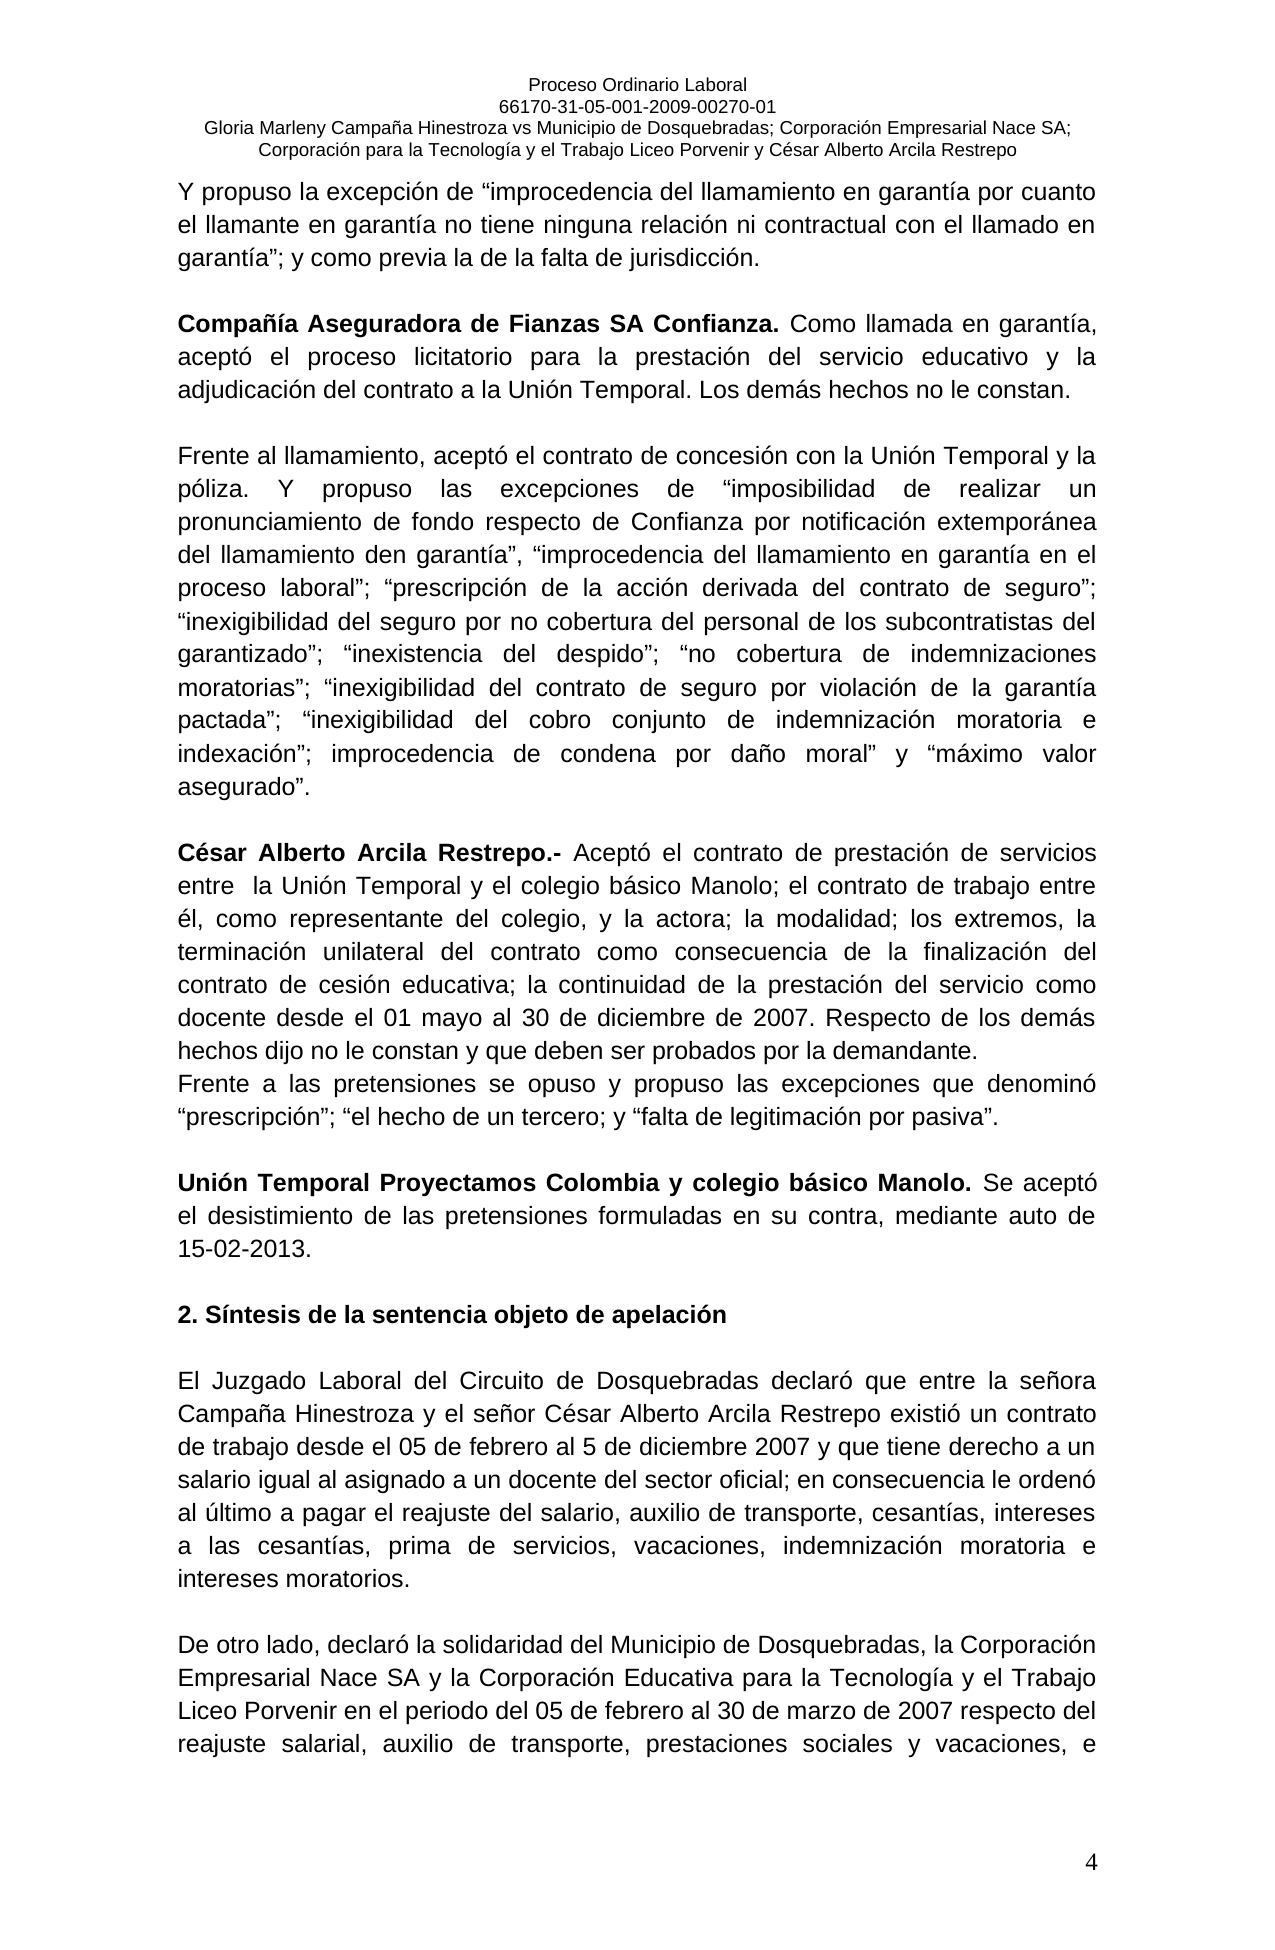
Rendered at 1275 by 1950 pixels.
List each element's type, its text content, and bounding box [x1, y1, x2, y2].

text Frente a las pretensiones se opuso y propuso las excepciones que denominó “prescripción”; “el hecho de un tercero; y “falta de legitimación por pasiva”. [177, 1069, 1098, 1131]
text Frente al llamamiento, aceptó el contrato de concesión con la Unión Temporal y la póliza. Y propuso las excepciones de “imposibilidad de realizar un pronunciamiento de fondo respecto de Confianza por notificación extemporánea del llamamiento den garantía”, “improcedencia del llamamiento en garantía en el proceso laboral”; “prescripción de la acción derivada del contrato de seguro”; “inexigibilidad del seguro por no cobertura del personal de los subcontratistas del garantizado”; “inexistencia del despido”; “no cobertura de indemnizaciones moratorias”; “inexigibilidad del contrato de seguro por violación de la garantía pactada”; “inexigibilidad del cobro conjunto de indemnización moratoria e indexación”; improcedencia de condena por daño moral” y “máximo valor asegurado”. [177, 441, 1098, 800]
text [177, 1630, 1098, 1758]
text 2. Síntesis de la sentencia objeto de apelación [177, 1300, 1098, 1329]
text César Alberto Arcila Restrepo.- Aceptó el contrato de prestación de servicios entre la Unión Temporal y el colegio básico Manolo; el contrato de trabajo entre él, como representante del colegio, y la actora; la modalidad; los extremos, la terminación unilateral del contrato como consecuencia de la finalización del contrato de cesión educativa; la continuidad de la prestación del servicio como docente desde el 01 mayo al 30 de diciembre de 2007. Respecto de los demás hechos dijo no le constan y que deben ser probados por la demandante. [177, 838, 1098, 1064]
text El Juzgado Laboral del Circuito de Dosquebradas declaró que entre la señora Campaña Hinestroza y el señor César Alberto Arcila Restrepo existió un contrato de trabajo desde el 05 de febrero al 5 de diciembre 2007 y que tiene derecho a un salario igual al asignado a un docente del sector oficial; en consecuencia le ordenó al último a pagar el reajuste del salario, auxilio de transporte, cesantías, intereses a las cesantías, prima de servicios, vacaciones, indemnización moratoria e intereses moratorios. [177, 1366, 1098, 1593]
text Y propuso la excepción de “improcedencia del llamamiento en garantía por cuanto el llamante en garantía no tiene ninguna relación ni contractual con el llamado en garantía”; y como previa la de la falta de jurisdicción. [177, 177, 1098, 272]
text Unión Temporal Proyectamos Colombia y colegio básico Manolo. Se aceptó el desistimiento de las pretensiones formuladas en su contra, mediante auto de 15-02-2013. [177, 1168, 1098, 1263]
text Compañía Aseguradora de Fianzas SA Confianza. Como llamada en garantía, aceptó el proceso licitatorio para la prestación del servicio educativo y la adjudicación del contrato a la Unión Temporal. Los demás hechos no le constan. [177, 309, 1098, 404]
